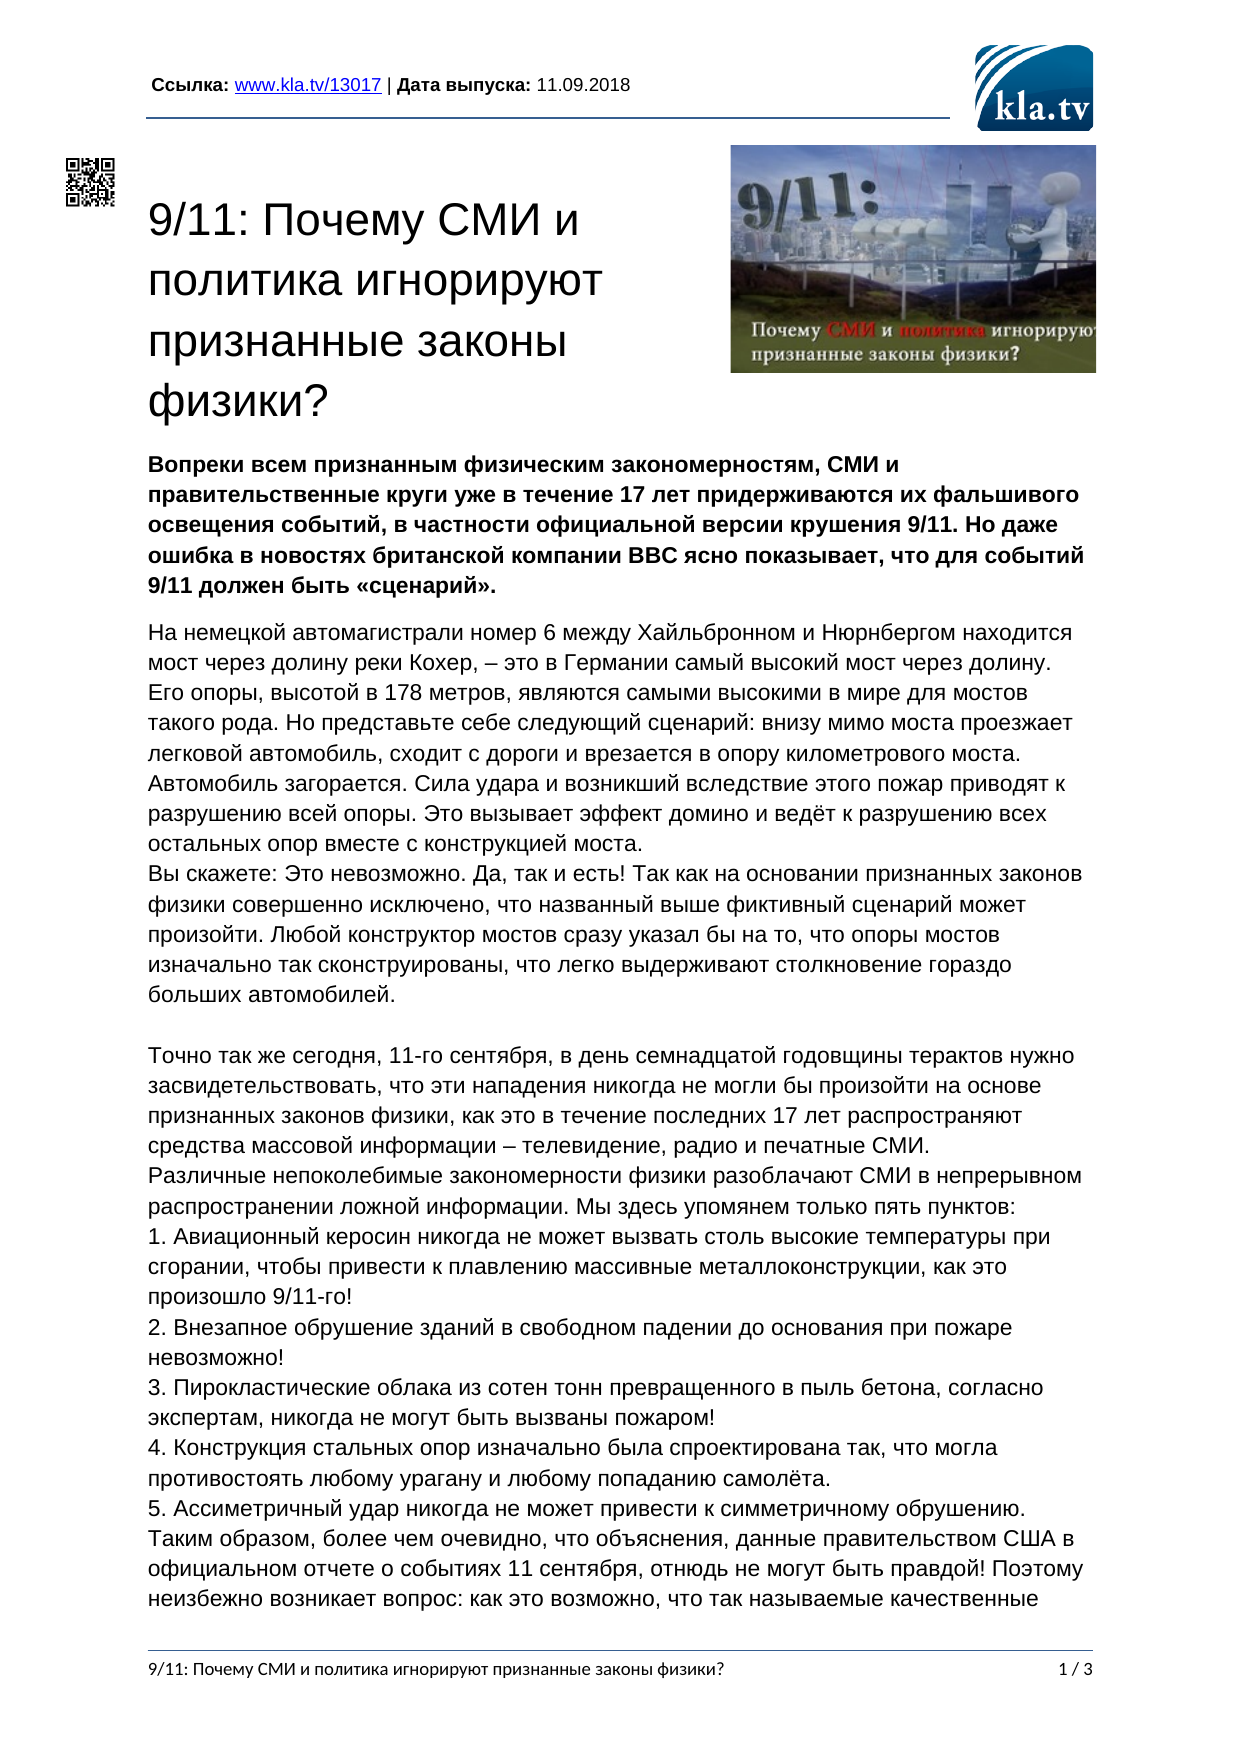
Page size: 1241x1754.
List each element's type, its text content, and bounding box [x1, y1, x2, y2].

text Вопреки всем признанным физическим закономерностям, СМИ и правительственные круги уже в течение 17 лет придерживаются их фальшивого освещения событий, в частности официальной версии крушения 9/11. Но даже ошибка в новостях британской компании BBC ясно показывает, что для событий 9/11 должен быть «сценарий». [148, 451, 1093, 598]
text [148, 619, 1093, 1612]
text 9/11: Почему СМИ и политика игнорируют признанные законы физики? [148, 192, 1093, 427]
